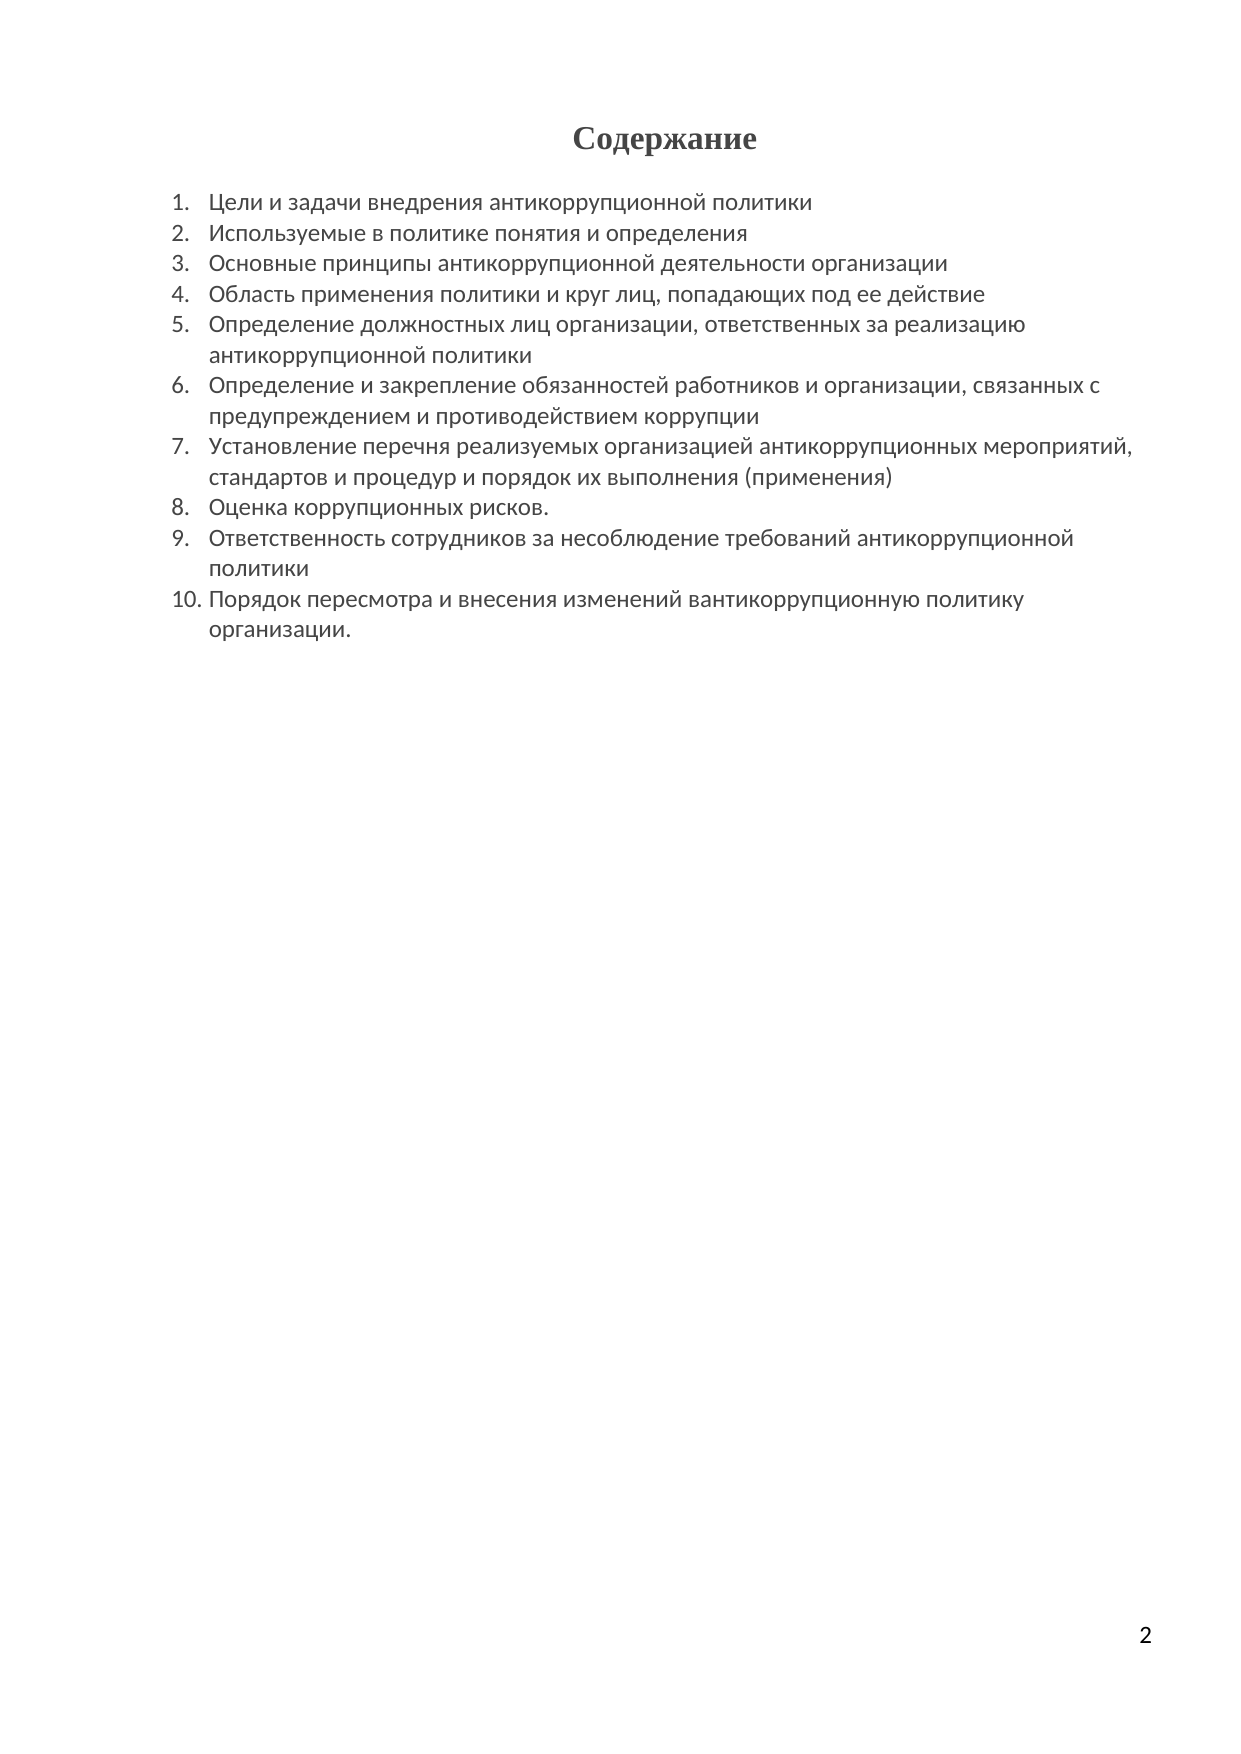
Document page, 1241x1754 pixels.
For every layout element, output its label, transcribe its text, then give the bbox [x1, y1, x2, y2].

list Определение и закрепление обязанностей работников и организации, связанных с предупреждением и противодействием коррупции [171, 369, 1152, 430]
text Содержание [177, 118, 1152, 156]
list Установление перечня реализуемых организацией антикоррупционных мероприятий, стандартов и процедур и порядок их выполнения (применения) [171, 430, 1152, 491]
list Основные принципы антикоррупционной деятельности организации [171, 247, 1152, 278]
list Цели и задачи внедрения антикоррупционной политики [171, 186, 1152, 217]
list Оценка коррупционных рисков. [171, 491, 1152, 522]
list Ответственность сотрудников за несоблюдение требований антикоррупционной политики [171, 522, 1152, 583]
list Определение должностных лиц организации, ответственных за реализацию антикоррупционной политики [171, 308, 1152, 369]
list Используемые в политике понятия и определения [171, 217, 1152, 247]
list Область применения политики и круг лиц, попадающих под ее действие [171, 278, 1152, 308]
list Порядок пересмотра и внесения изменений вантикоррупционную политику организации. [171, 583, 1152, 644]
